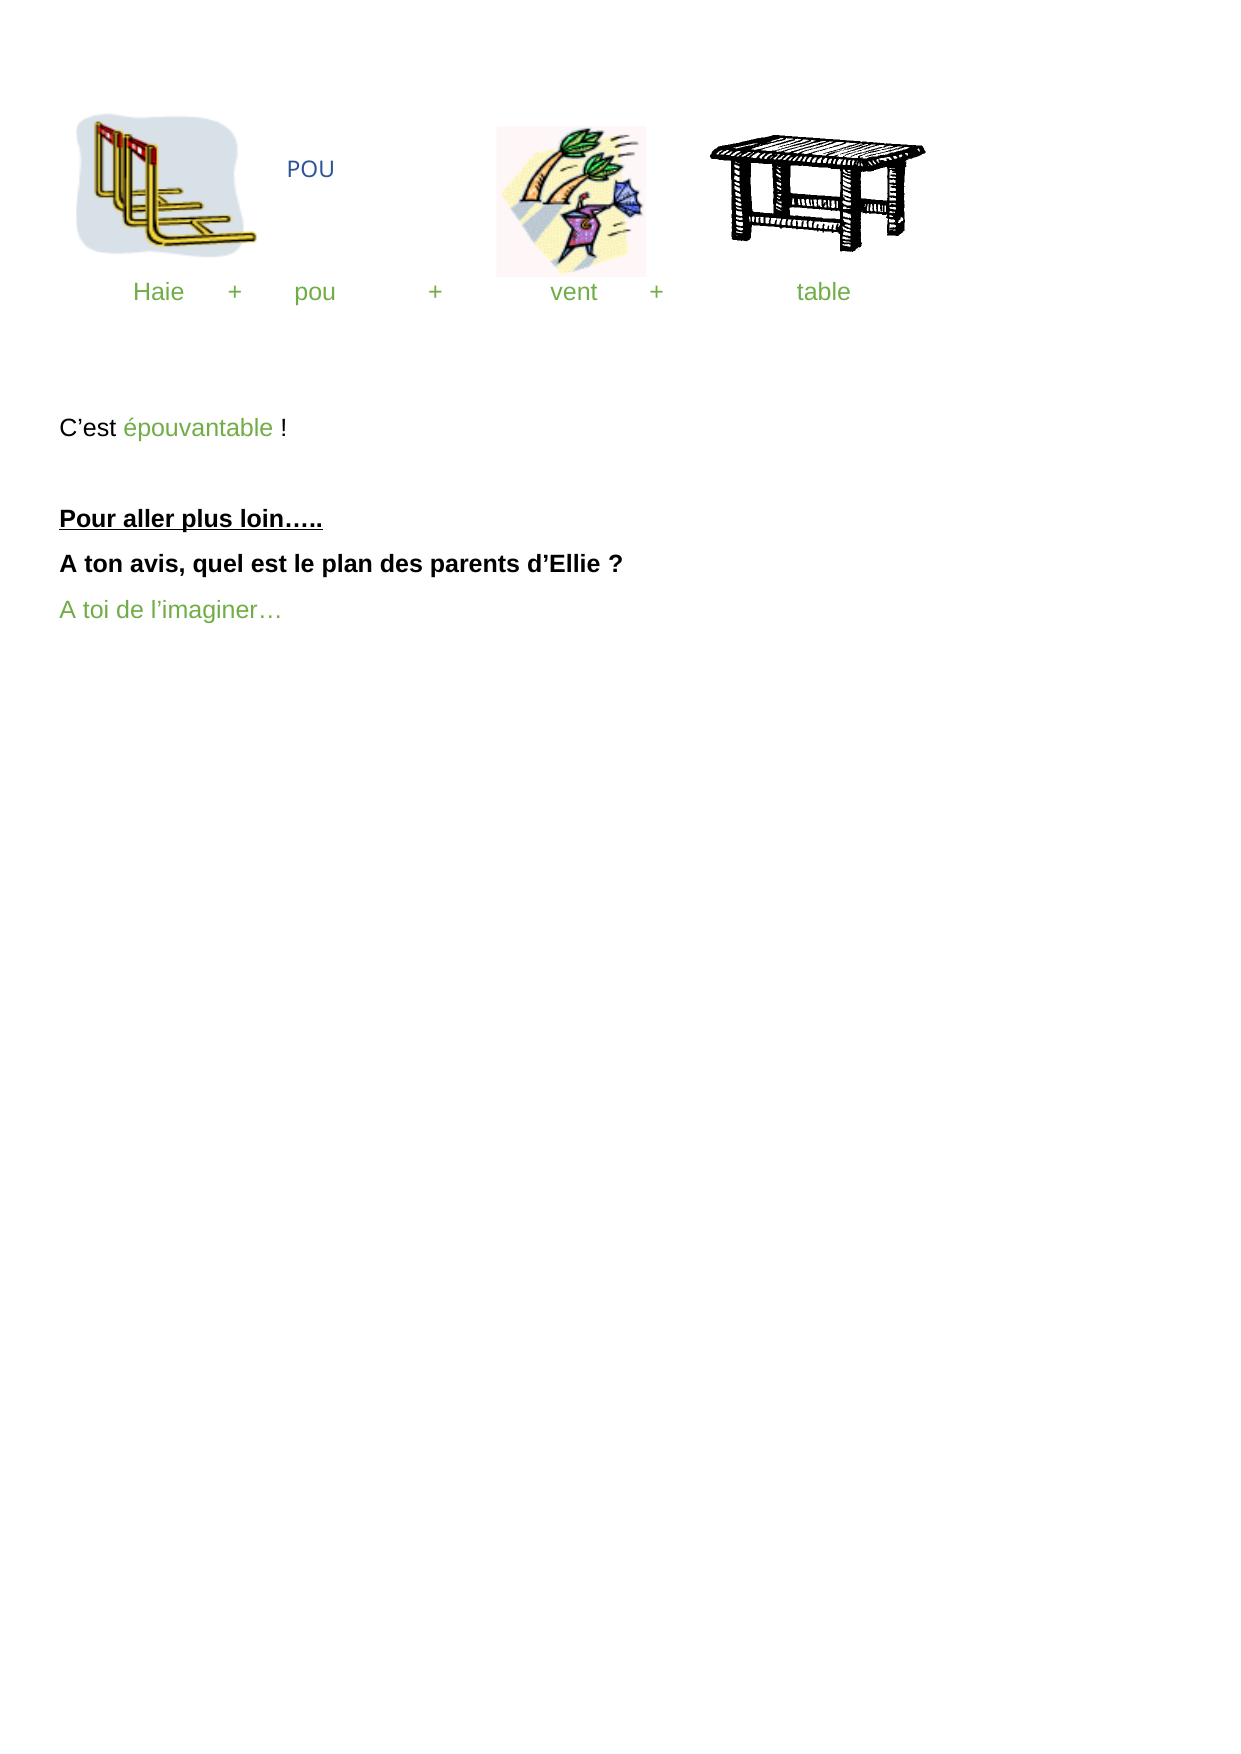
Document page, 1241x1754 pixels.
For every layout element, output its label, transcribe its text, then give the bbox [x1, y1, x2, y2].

text A ton avis, quel est le plan des parents d’Ellie ? [59, 549, 1181, 578]
text Pour aller plus loin….. [59, 504, 1181, 532]
picture [76, 111, 257, 262]
picture [496, 126, 647, 277]
subtitle A toi de l’imaginer… [59, 594, 1181, 623]
picture [706, 126, 933, 259]
text C’est épouvantable ! [59, 413, 1181, 442]
